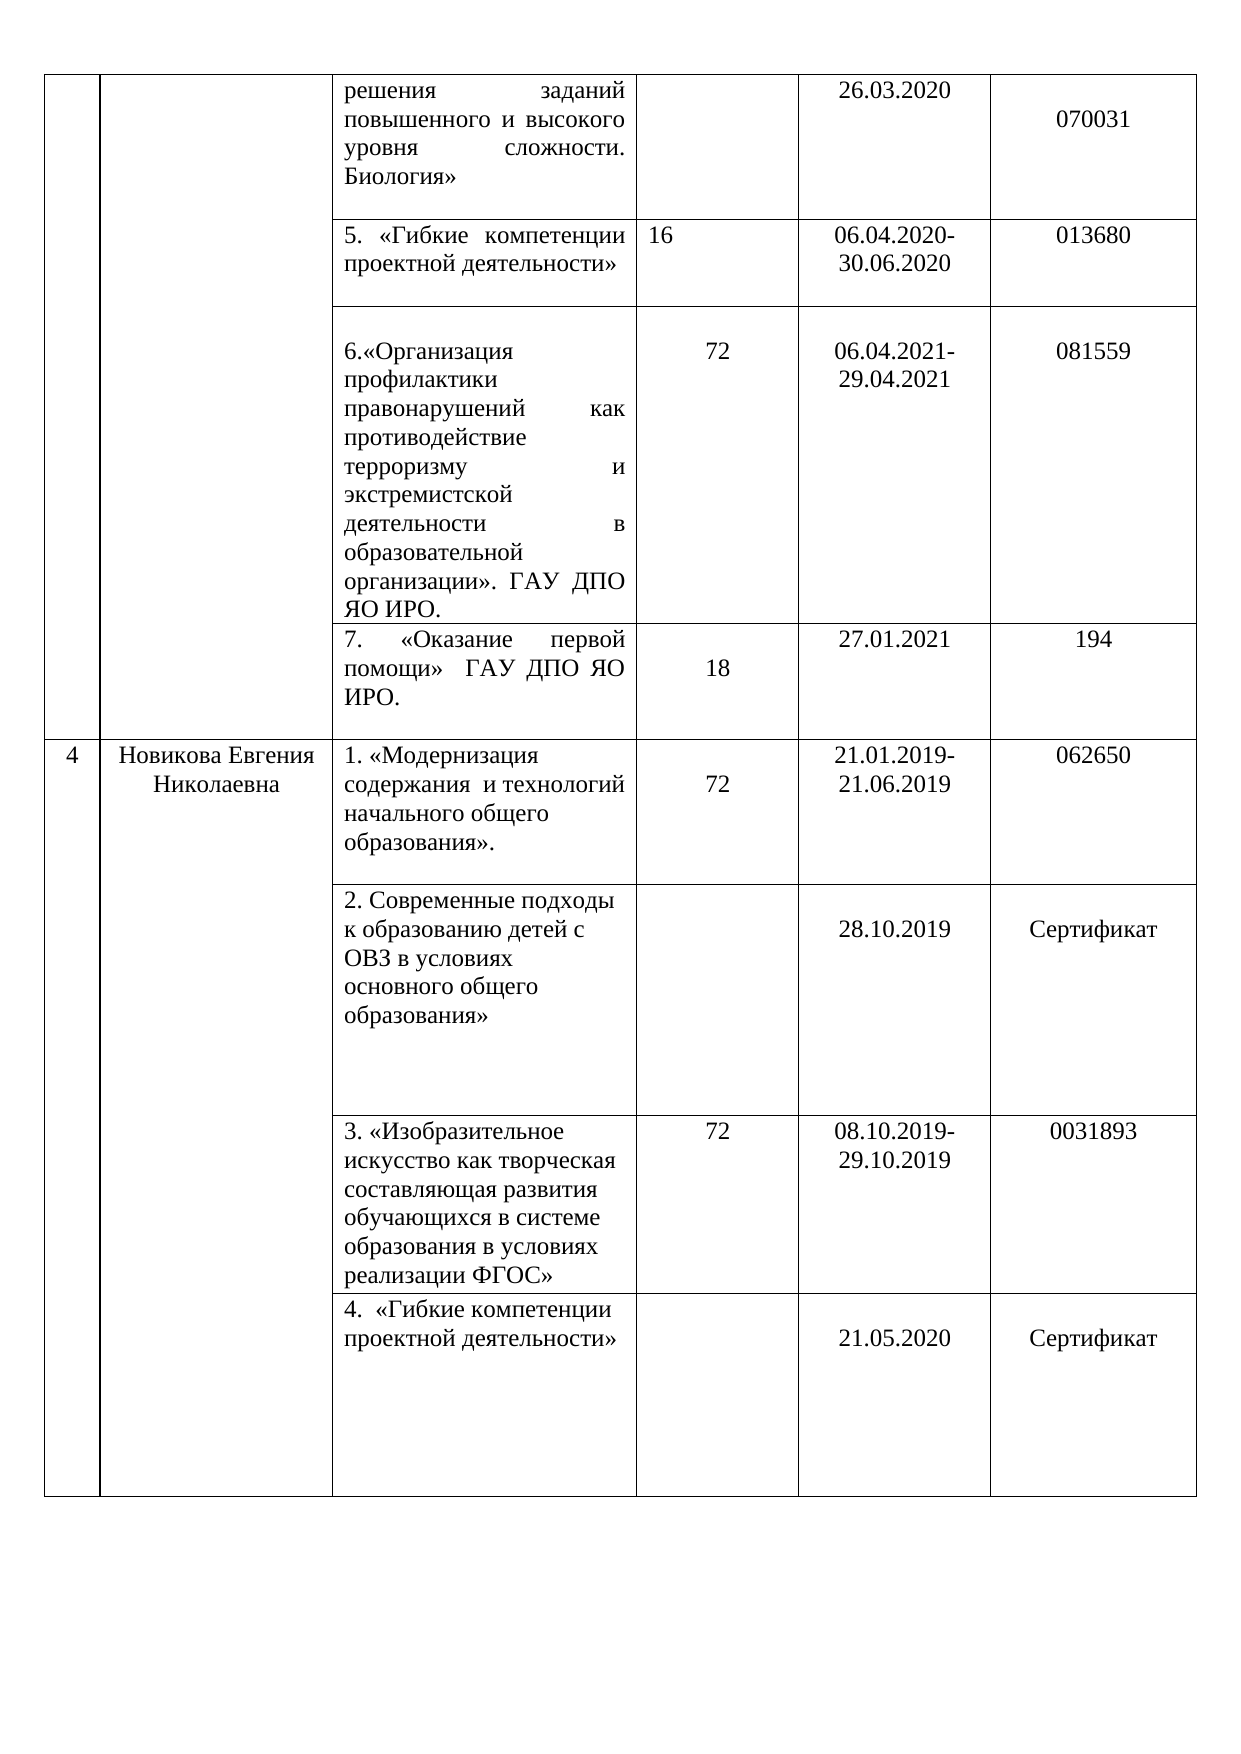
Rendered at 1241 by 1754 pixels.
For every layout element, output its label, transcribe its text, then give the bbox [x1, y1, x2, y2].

table_cell 06.04.2020-30.06.2020 [799, 220, 990, 306]
table_cell 21.01.2019-21.06.2019 [799, 740, 990, 884]
table_cell 16 [637, 220, 798, 306]
table_cell 7. «Оказание первой помощи» ГАУ ДПО ЯО ИРО. [333, 624, 636, 739]
table_cell Сертификат [991, 885, 1196, 1115]
table_cell 06.04.2021-29.04.2021 [799, 307, 990, 623]
table_cell 4. «Гибкие компетенции проектной деятельности» [333, 1294, 636, 1496]
table_cell 36 [637, 75, 798, 219]
table_cell 194 [991, 624, 1196, 739]
table_cell 5. «Гибкие компетенции проектной деятельности» [333, 220, 636, 306]
table_cell [637, 885, 798, 1115]
table_cell 070031 [991, 75, 1196, 219]
table_cell 08.10.2019-29.10.2019 [799, 1116, 990, 1293]
table_cell Новикова Евгения Николаевна [101, 740, 332, 1496]
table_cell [799, 75, 990, 219]
table_cell 72 [637, 1116, 798, 1293]
table_cell 0031893 [991, 1116, 1196, 1293]
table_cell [333, 75, 636, 219]
table_cell 2. Современные подходы к образованию детей с ОВЗ в условиях основного общего образования» [333, 885, 636, 1115]
table_cell 013680 [991, 220, 1196, 306]
table_cell 081559 [991, 307, 1196, 623]
table_cell 18 [637, 624, 798, 739]
table_cell 72 [637, 307, 798, 623]
table_cell 27.01.2021 [799, 624, 990, 739]
table_cell [637, 1294, 798, 1496]
table_cell 3. «Изобразительное искусство как творческая составляющая развития обучающихся в системе образования в условиях реализации ФГОС» [333, 1116, 636, 1293]
table_cell 6.«Организация профилактики правонарушений как противодействие терроризму и экстремистской деятельности в образовательной организации». ГАУ ДПО ЯО ИРО. [333, 307, 636, 623]
table_cell 21.05.2020 [799, 1294, 990, 1496]
table_cell 062650 [991, 740, 1196, 884]
table_cell 4 [45, 740, 99, 1496]
table_cell Сертификат [991, 1294, 1196, 1496]
table_cell 1. «Модернизация содержания и технологий начального общего образования». [333, 740, 636, 884]
table_cell 28.10.2019 [799, 885, 990, 1115]
table_cell 72 [637, 740, 798, 884]
